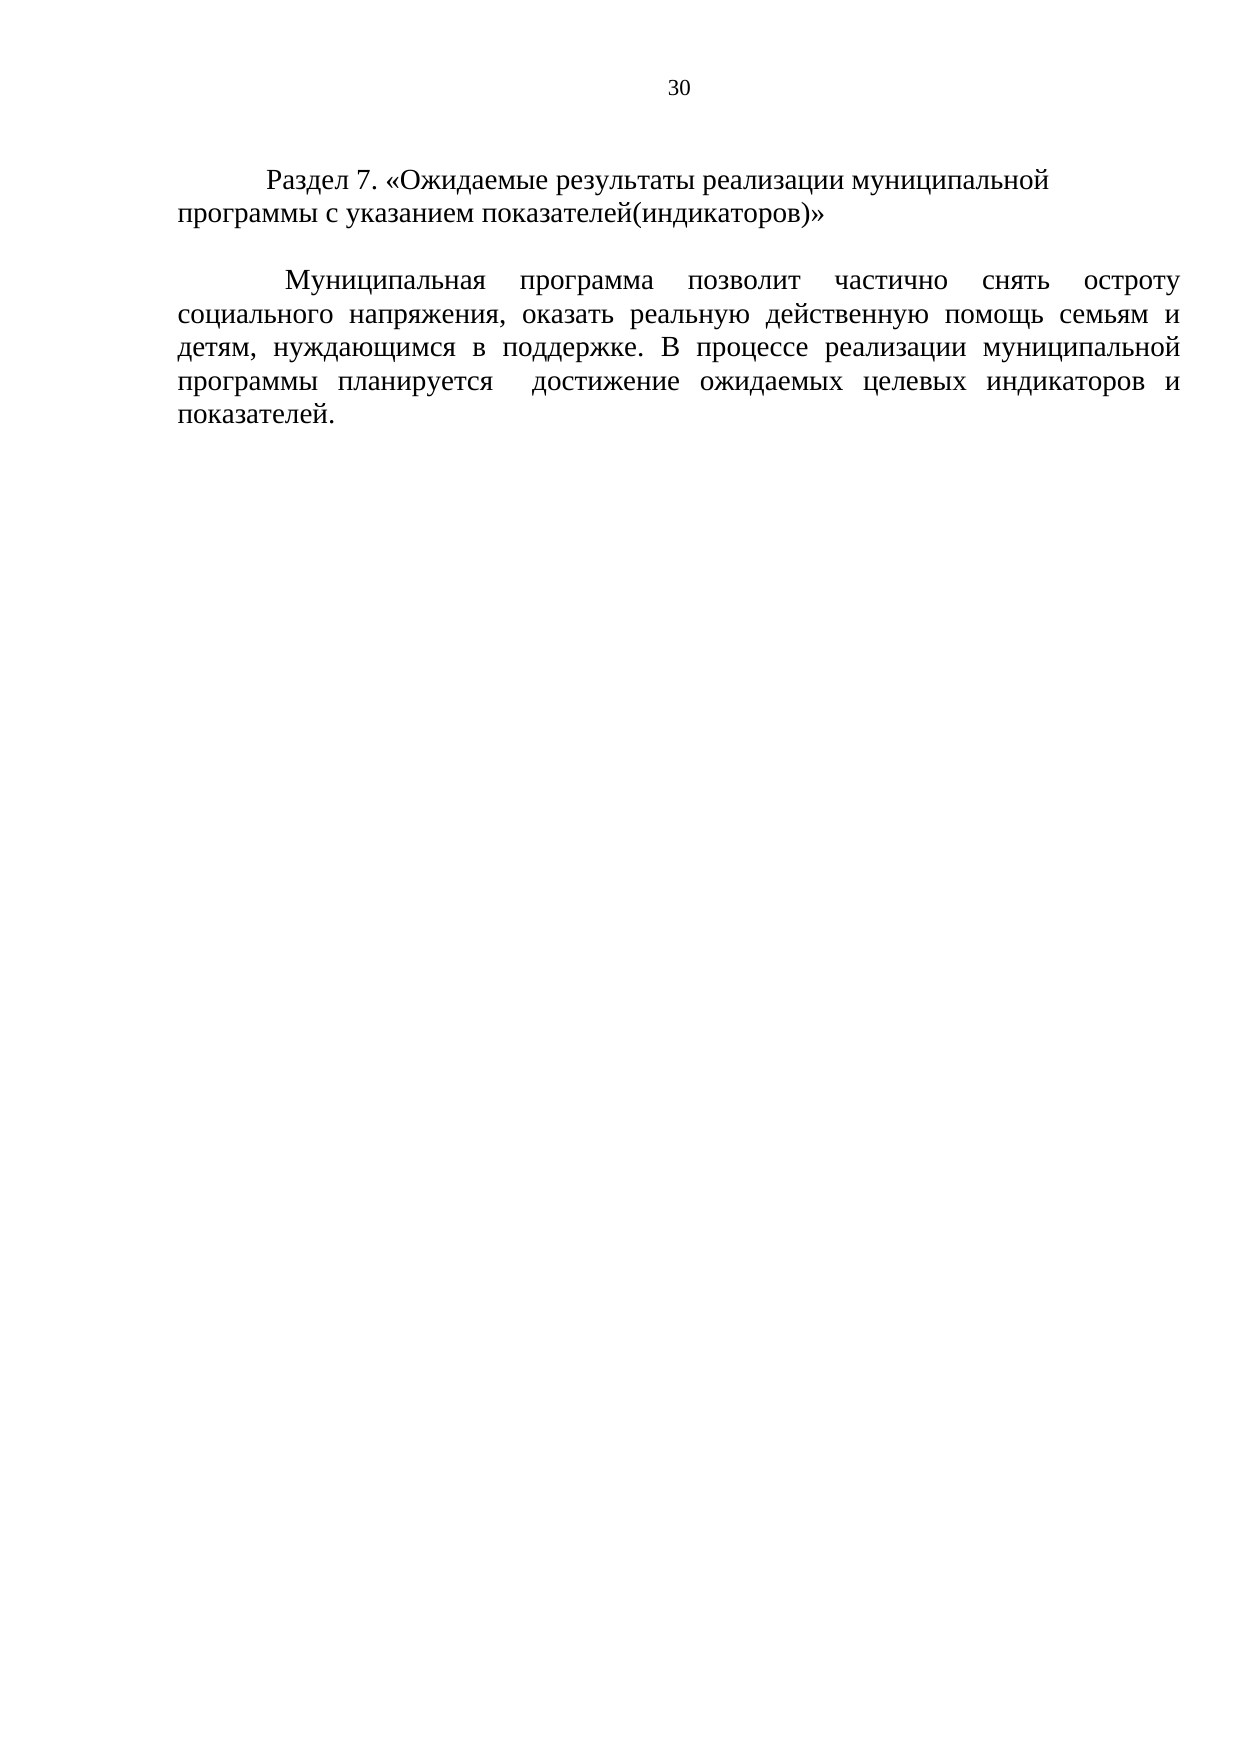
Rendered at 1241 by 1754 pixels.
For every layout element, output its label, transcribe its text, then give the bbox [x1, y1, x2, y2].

text Муниципальная программа позволит частично снять остроту социального напряжения, оказать реальную действенную помощь семьям и детям, нуждающимся в поддержке. В процессе реализации муниципальной программы планируется достижение ожидаемых целевых индикаторов и показателей. [177, 262, 1181, 430]
text Раздел 7. «Ожидаемые результаты реализации муниципальной программы с указанием показателей(индикаторов)» [177, 162, 1181, 229]
